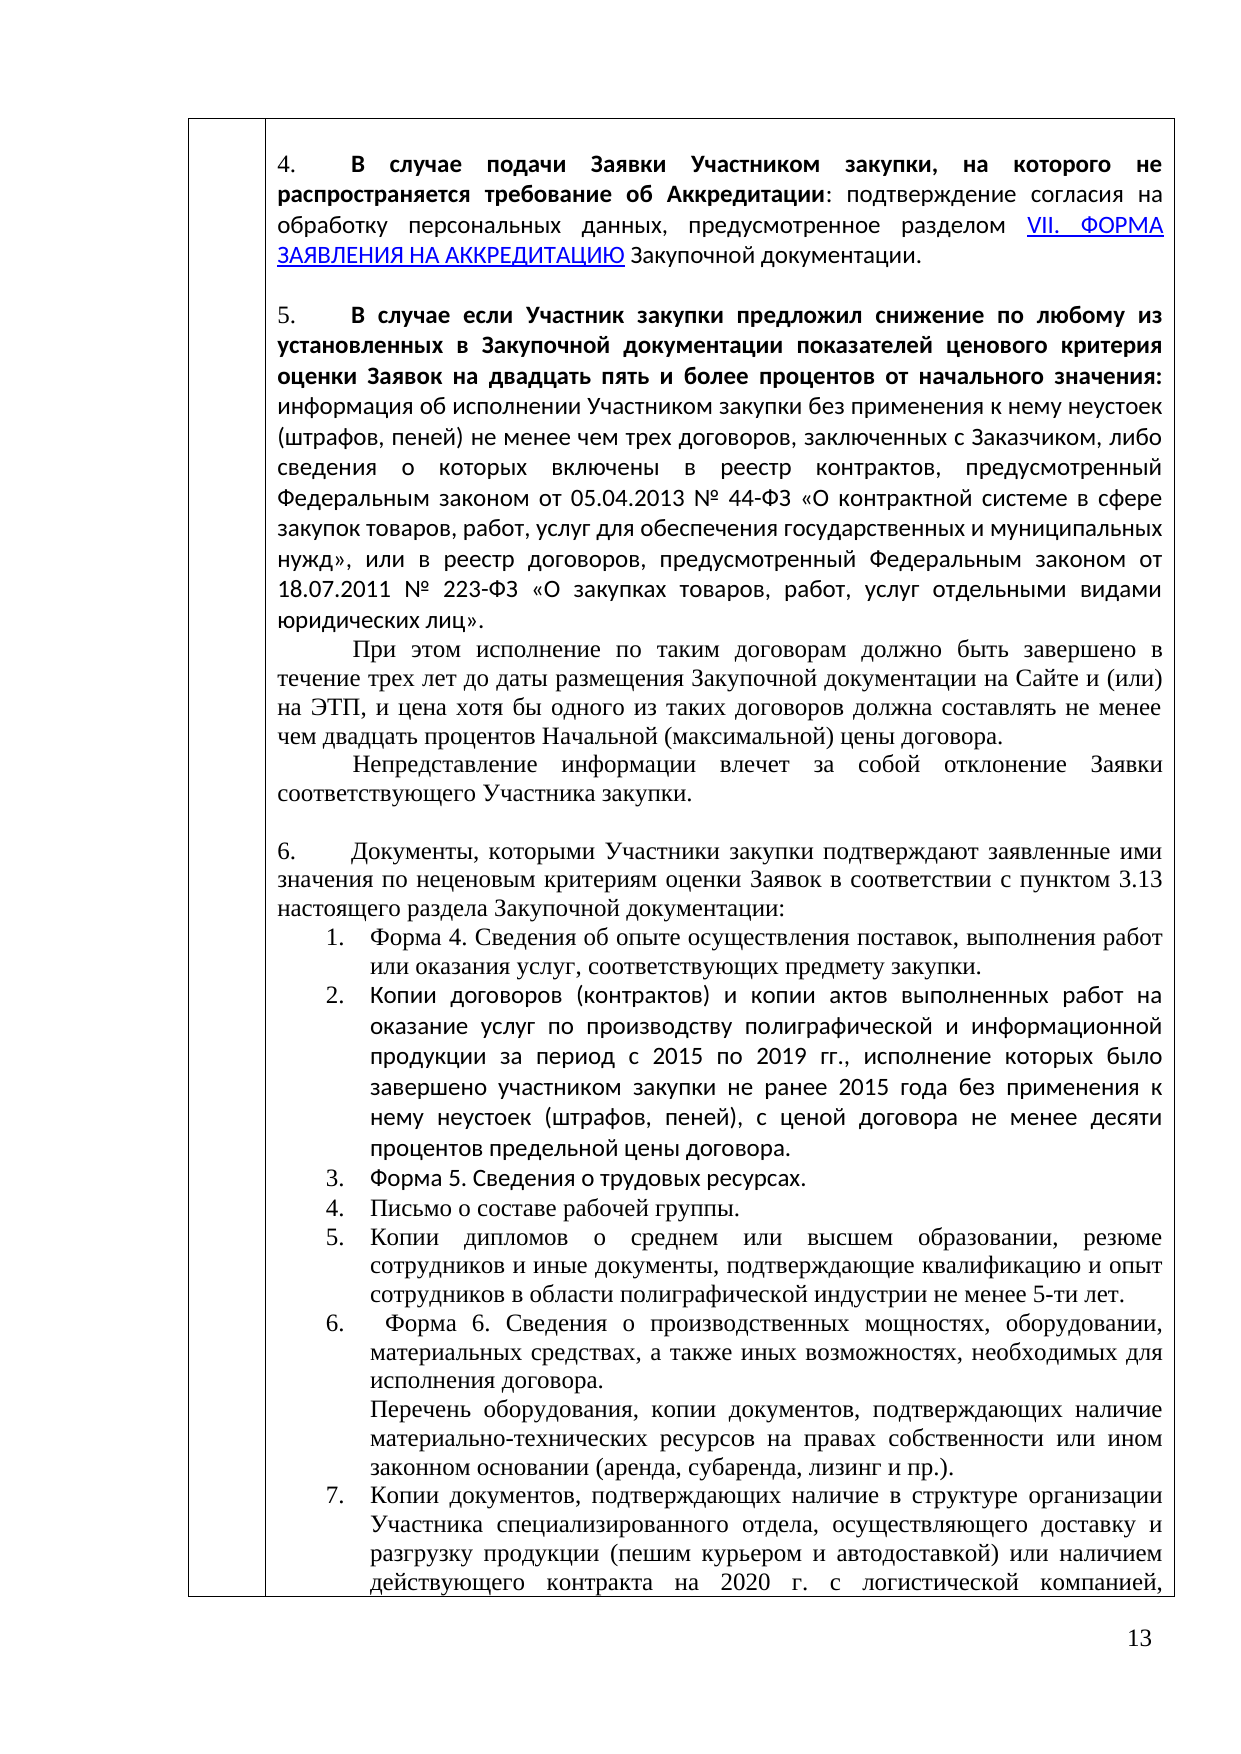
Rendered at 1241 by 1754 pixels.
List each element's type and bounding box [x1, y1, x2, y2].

table_cell [189, 119, 265, 1596]
table_cell [266, 119, 1174, 1596]
